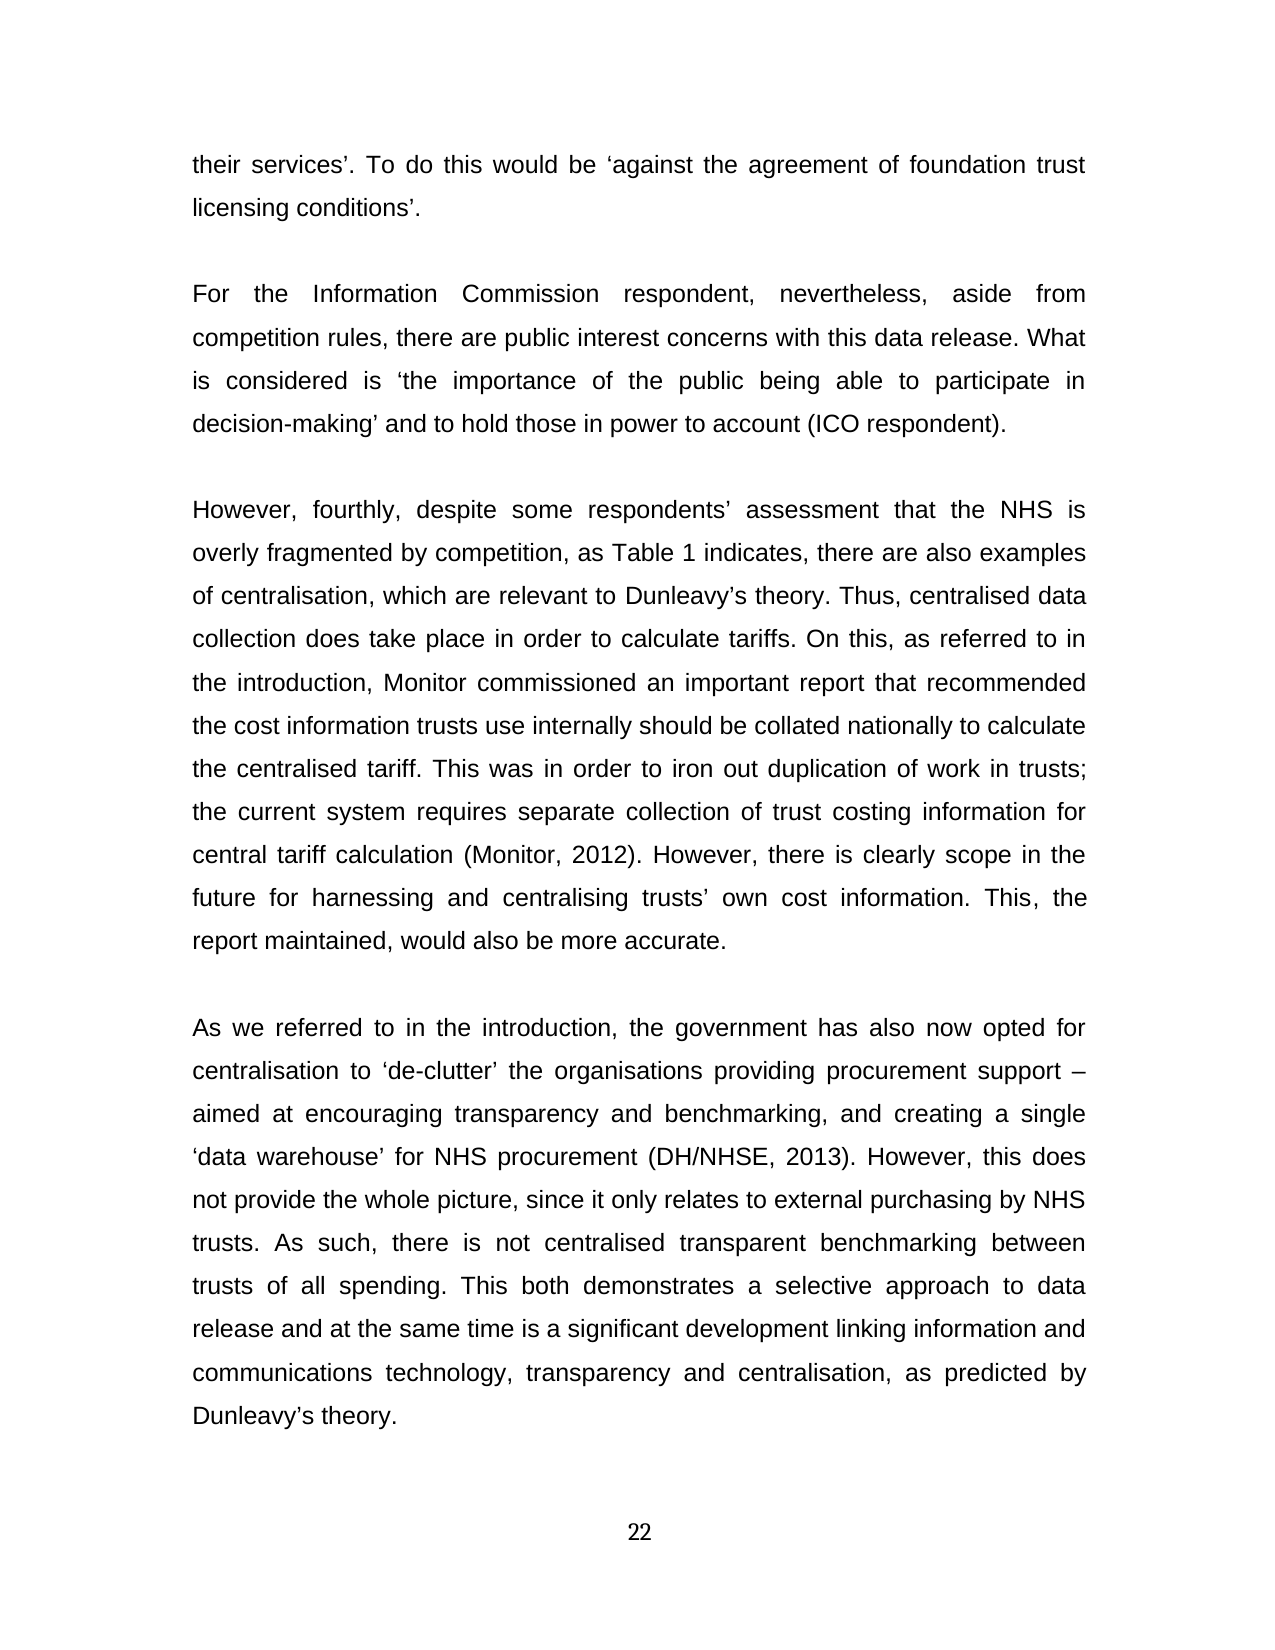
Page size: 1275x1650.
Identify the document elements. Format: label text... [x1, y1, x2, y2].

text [192, 150, 1087, 222]
text However, fourthly, despite some respondents’ assessment that the NHS is overly fragmented by competition, as Table 1 indicates, there are also examples of centralisation, which are relevant to Dunleavy’s theory. Thus, centralised data collection does take place in order to calculate tariffs. On this, as referred to in the introduction, Monitor commissioned an important report that recommended the cost information trusts use internally should be collated nationally to calculate the centralised tariff. This was in order to iron out duplication of work in trusts; the current system requires separate collection of trust costing information for central tariff calculation (Monitor, 2012). However, there is clearly scope in the future for harnessing and centralising trusts’ own cost information. This, the report maintained, would also be more accurate. [192, 495, 1087, 955]
text As we referred to in the introduction, the government has also now opted for centralisation to ‘de-clutter’ the organisations providing procurement support – aimed at encouraging transparency and benchmarking, and creating a single ‘data warehouse’ for NHS procurement (DH/NHSE, 2013). However, this does not provide the whole picture, since it only relates to external purchasing by NHS trusts. As such, there is not centralised transparent benchmarking between trusts of all spending. This both demonstrates a selective approach to data release and at the same time is a significant development linking information and communications technology, transparency and centralisation, as predicted by Dunleavy’s theory. [192, 1012, 1087, 1429]
text For the Information Commission respondent, nevertheless, aside from competition rules, there are public interest concerns with this data release. What is considered is ‘the importance of the public being able to participate in decision-making’ and to hold those in power to account (ICO respondent). [192, 279, 1087, 437]
